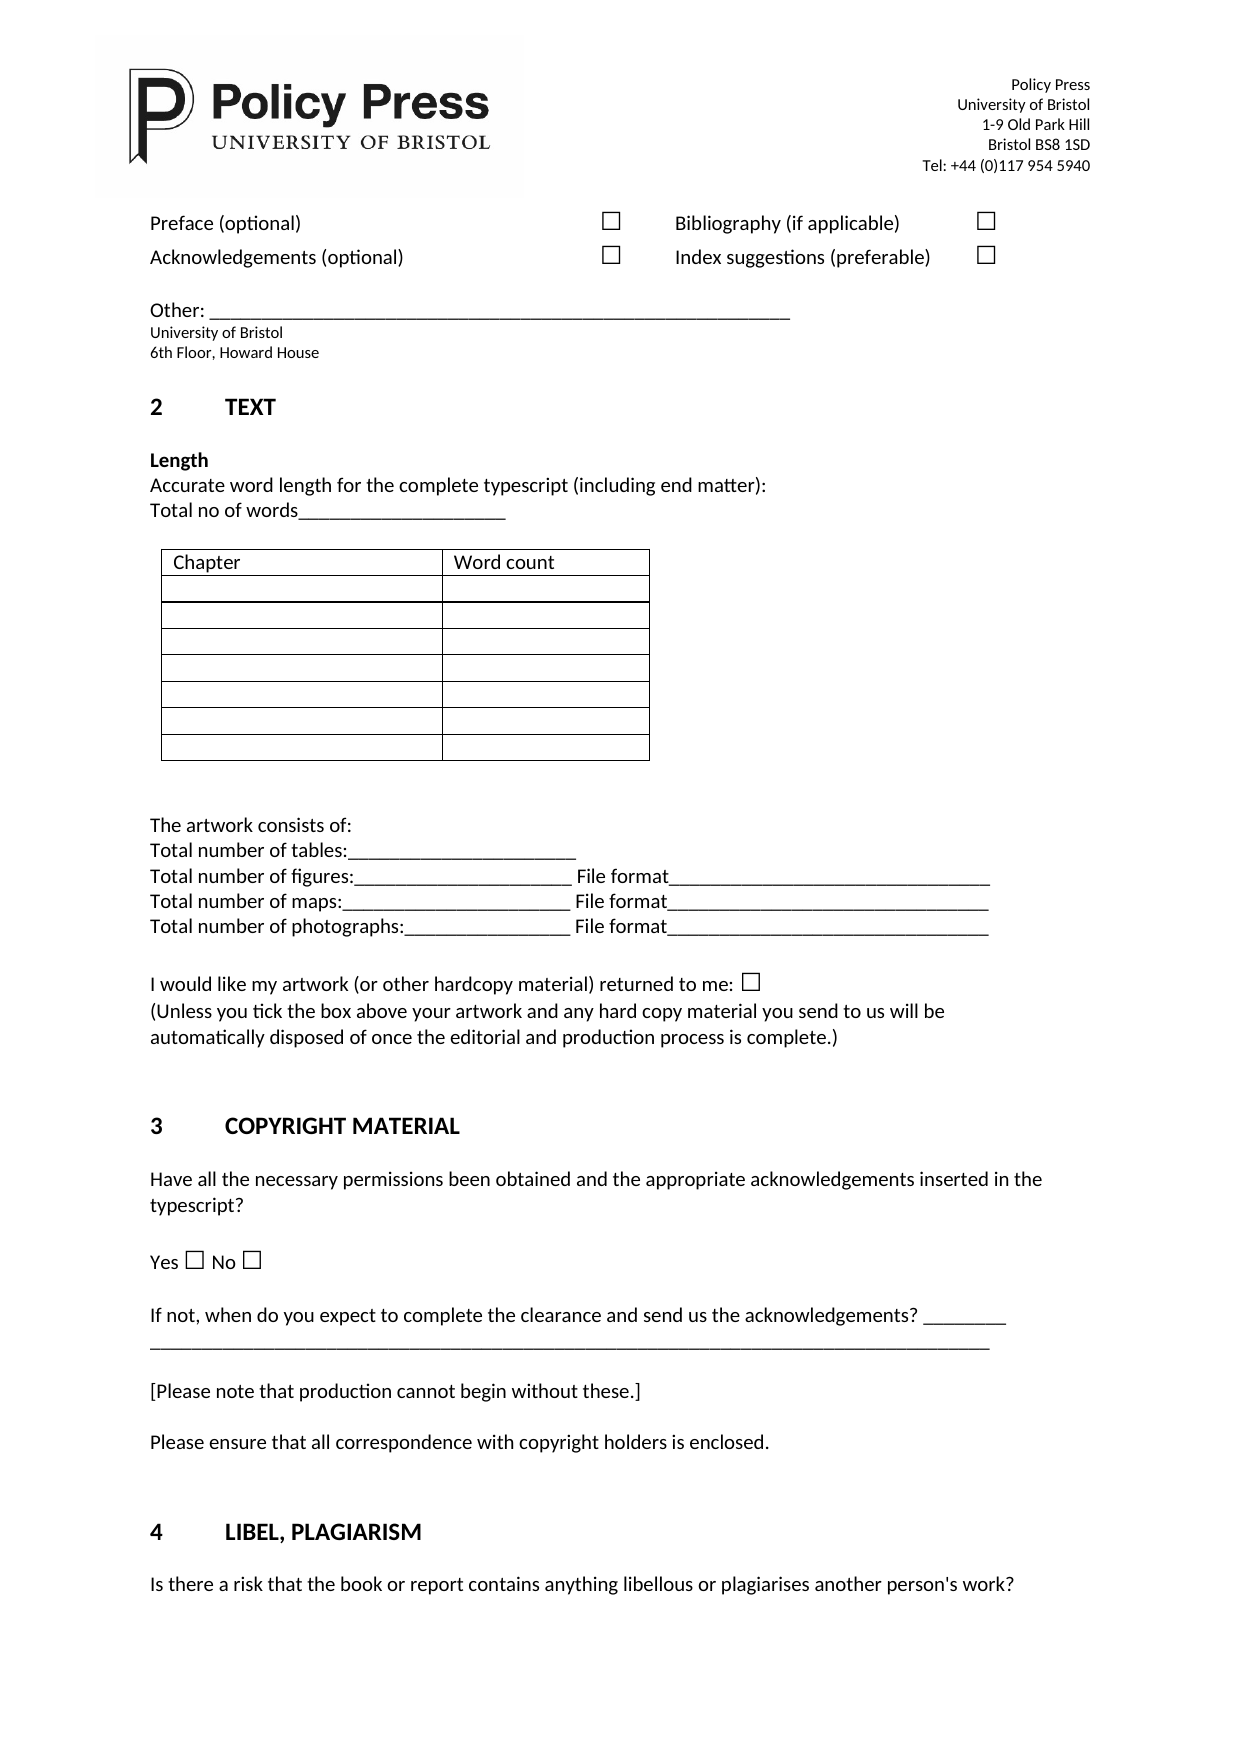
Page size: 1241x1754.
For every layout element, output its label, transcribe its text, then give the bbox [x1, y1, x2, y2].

table_cell [443, 603, 649, 628]
table_cell [443, 576, 649, 601]
table_cell [162, 735, 442, 760]
table_header Chapter [162, 550, 442, 575]
text Is there a risk that the book or report contains anything libellous or plagiarises another person's work? [150, 1572, 1090, 1597]
table_cell [162, 682, 442, 707]
table_cell [443, 655, 649, 681]
text University of Bristol [150, 322, 1090, 343]
text 3 COPYRIGHT MATERIAL [150, 1111, 1090, 1141]
text I would like my artwork (or other hardcopy material) returned to me: [150, 964, 1090, 999]
text Have all the necessary permissions been obtained and the appropriate acknowledgements inserted in the typescript? [150, 1166, 1090, 1217]
text _________________________________________________________________________________ [150, 1328, 1090, 1353]
table_cell [162, 576, 442, 601]
text [Please note that production cannot begin without these.] [150, 1378, 1090, 1404]
table_cell [162, 708, 442, 734]
table_cell [443, 629, 649, 654]
text Total number of maps:______________________ File format_______________________________ [150, 888, 1090, 914]
picture [95, 35, 524, 198]
text Total no of words____________________ [150, 498, 1090, 523]
text Accurate word length for the complete typescript (including end matter): [150, 472, 1090, 498]
table_cell [443, 735, 649, 760]
text Total number of figures:_____________________ File format_______________________________ [150, 863, 1090, 888]
text 4 LIBEL, PLAGIARISM [150, 1516, 1090, 1546]
text Please ensure that all correspondence with copyright holders is enclosed. [150, 1429, 1090, 1455]
text The artwork consists of: [150, 812, 1090, 837]
text Total number of photographs:________________ File format_______________________________ [150, 914, 1090, 939]
text 6th Floor, Howard House [150, 343, 1090, 363]
text automatically disposed of once the editorial and production process is complete.) [150, 1024, 1090, 1049]
text Acknowledgements (optional) Index suggestions (preferable) [150, 237, 1090, 271]
table_cell [443, 708, 649, 734]
text Yes No [150, 1243, 1090, 1277]
text If not, when do you expect to complete the clearance and send us the acknowledgements? ________ [150, 1302, 1090, 1328]
text 2 TEXT [150, 391, 1090, 421]
table_cell [162, 603, 442, 628]
table_header Word count [443, 550, 649, 575]
text Length [150, 447, 1090, 472]
text (Unless you tick the box above your artwork and any hard copy material you send to us will be [150, 999, 1090, 1024]
table_cell [443, 682, 649, 707]
text Other: ________________________________________________________ [150, 297, 1090, 322]
text Total number of tables:______________________ [150, 837, 1090, 863]
table_cell [162, 629, 442, 654]
text Preface (optional) Bibliography (if applicable) [150, 203, 1090, 237]
table_cell [162, 655, 442, 681]
